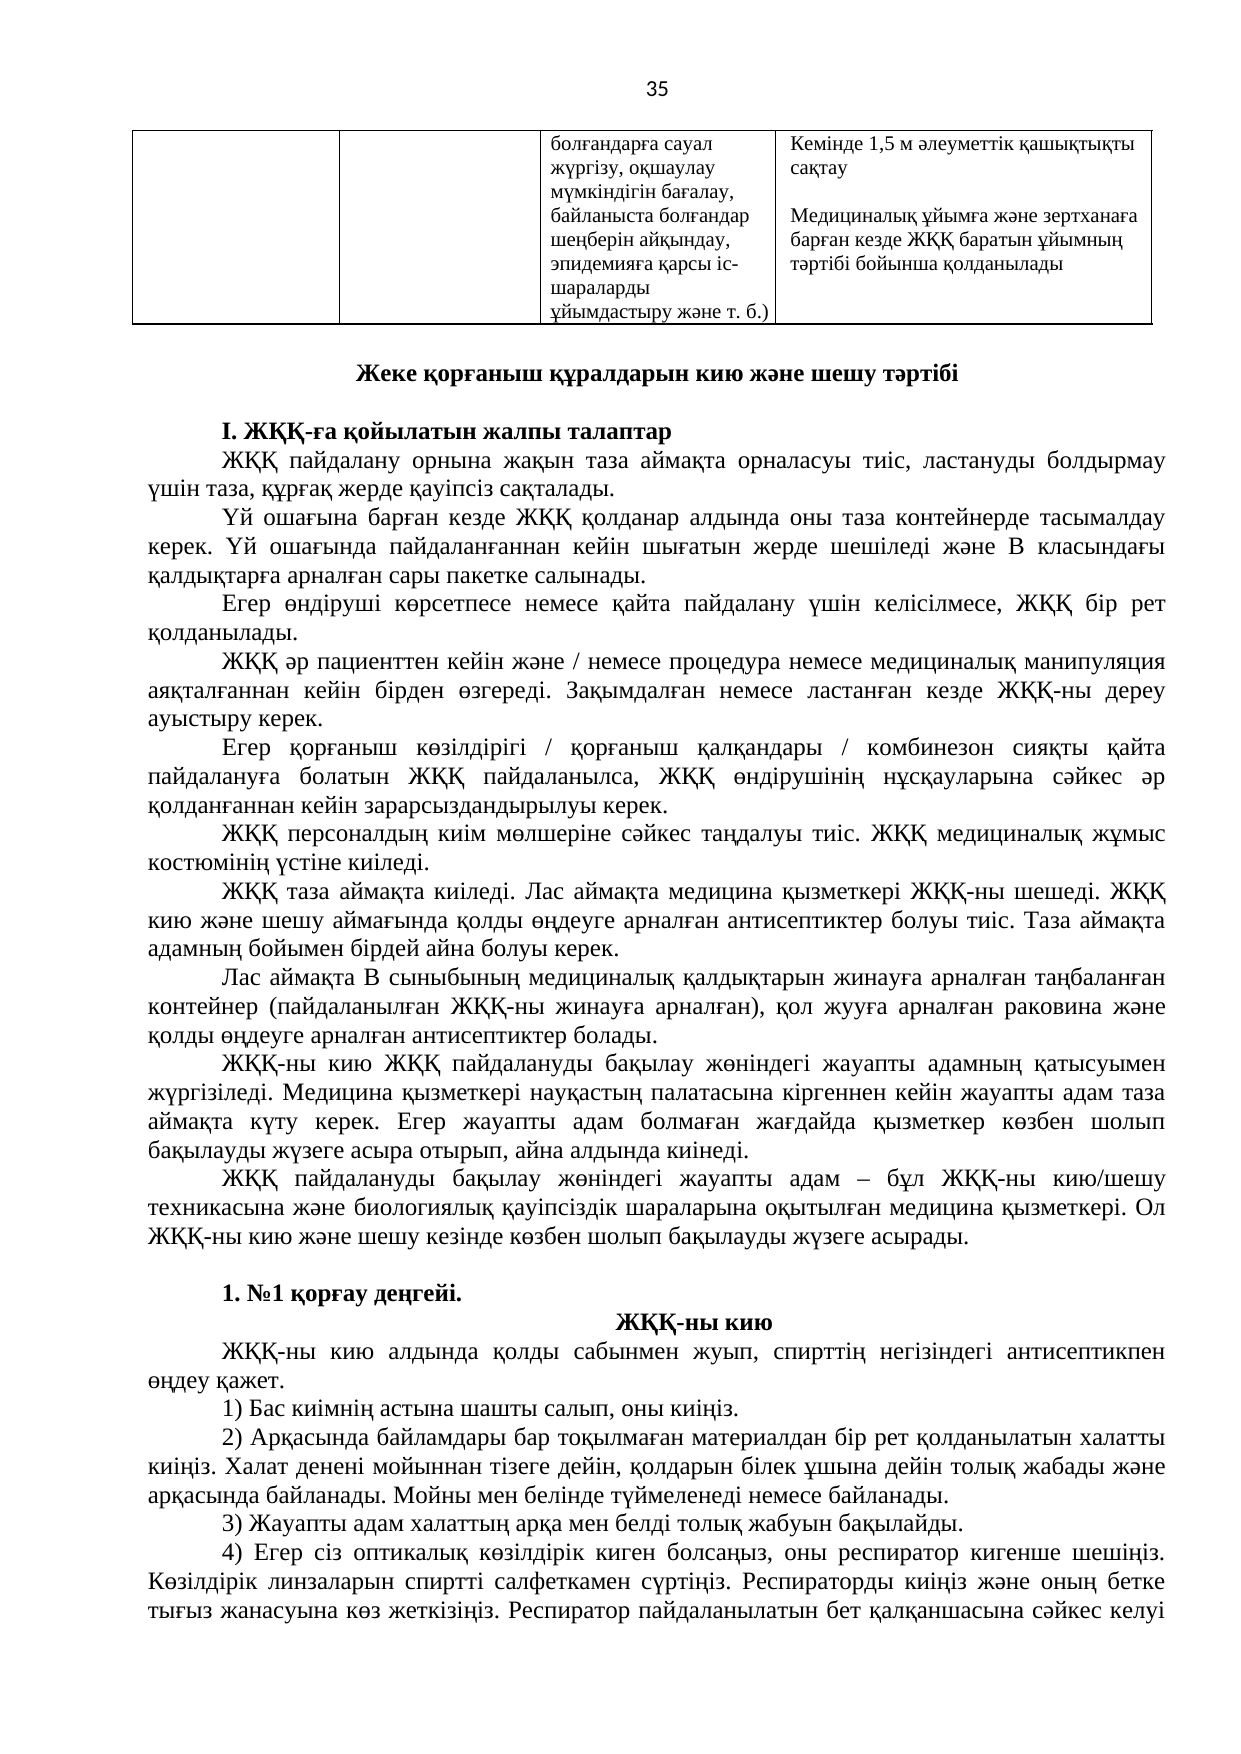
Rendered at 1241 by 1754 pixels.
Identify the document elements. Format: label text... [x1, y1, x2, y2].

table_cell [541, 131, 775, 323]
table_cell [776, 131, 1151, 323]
text ЖҚҚ әр пациенттен кейін және / немесе процедура немесе медициналық манипуляция аяқталғаннан кейін бірден өзгереді. Зақымдалған немесе ластанған кезде ЖҚҚ-ны дереу ауыстыру керек. [148, 646, 1167, 732]
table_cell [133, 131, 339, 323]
text 1) Бас киімнің астына шашты салып, оны киіңіз. [148, 1393, 1167, 1422]
text ЖҚҚ персоналдың киім мөлшеріне сәйкес таңдалуы тиіс. ЖҚҚ медициналық жұмыс костюмінің үстіне киіледі. [148, 818, 1167, 876]
text І. ЖҚҚ-ға қойылатын жалпы талаптар [148, 416, 1167, 445]
text Жеке қорғаныш құралдарын кию және шешу тәртібі [148, 358, 1167, 387]
text 1. №1 қорғау деңгейі. [148, 1278, 1167, 1307]
text 2) Арқасында байламдары бар тоқылмаған материалдан бір рет қолданылатын халатты киіңіз. Халат денені мойыннан тізеге дейін, қолдарын білек ұшына дейін толық жабады және арқасында байланады. Мойны мен белінде түймеленеді немесе байланады. [148, 1422, 1167, 1508]
text ЖҚҚ пайдалану орнына жақын таза аймақта орналасуы тиіс, ластануды болдырмау үшін таза, құрғақ жерде қауіпсіз сақталады. [148, 445, 1167, 502]
text Үй ошағына барған кезде ЖҚҚ қолданар алдында оны таза контейнерде тасымалдау керек. Үй ошағында пайдаланғаннан кейін шығатын жерде шешіледі және В класындағы қалдықтарға арналған сары пакетке салынады. [148, 502, 1167, 588]
text ЖҚҚ таза аймақта киіледі. Лас аймақта медицина қызметкері ЖҚҚ-ны шешеді. ЖҚҚ кию және шешу аймағында қолды өңдеуге арналған антисептиктер болуы тиіс. Таза аймақта адамның бойымен бірдей айна болуы керек. [148, 876, 1167, 962]
text Егер қорғаныш көзілдірігі / қорғаныш қалқандары / комбинезон сияқты қайта пайдалануға болатын ЖҚҚ пайдаланылса, ЖҚҚ өндірушінің нұсқауларына сәйкес әр қолданғаннан кейін зарарсыздандырылуы керек. [148, 732, 1167, 818]
text ЖҚҚ-ны кию [148, 1307, 1167, 1336]
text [148, 1537, 1167, 1623]
text Егер өндіруші көрсетпесе немесе қайта пайдалану үшін келісілмесе, ЖҚҚ бір рет қолданылады. [148, 588, 1167, 646]
text ЖҚҚ-ны кию алдында қолды сабынмен жуып, спирттің негізіндегі антисептикпен өңдеу қажет. [148, 1336, 1167, 1393]
text ЖҚҚ-ны кию ЖҚҚ пайдалануды бақылау жөніндегі жауапты адамның қатысуымен жүргізіледі. Медицина қызметкері науқастың палатасына кіргеннен кейін жауапты адам таза аймақта күту керек. Егер жауапты адам болмаған жағдайда қызметкер көзбен шолып бақылауды жүзеге асыра отырып, айна алдында киінеді. [148, 1048, 1167, 1163]
text 3) Жауапты адам халаттың арқа мен белді толық жабуын бақылайды. [148, 1508, 1167, 1537]
text Лас аймақта В сыныбының медициналық қалдықтарын жинауға арналған таңбаланған контейнер (пайдаланылған ЖҚҚ-ны жинауға арналған), қол жууға арналған раковина және қолды өңдеуге арналған антисептиктер болады. [148, 962, 1167, 1048]
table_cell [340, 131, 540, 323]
text ЖҚҚ пайдалануды бақылау жөніндегі жауапты адам – бұл ЖҚҚ-ны кию/шешу техникасына және биологиялық қауіпсіздік шараларына оқытылған медицина қызметкері. Ол ЖҚҚ-ны кию және шешу кезінде көзбен шолып бақылауды жүзеге асырады. [148, 1163, 1167, 1250]
